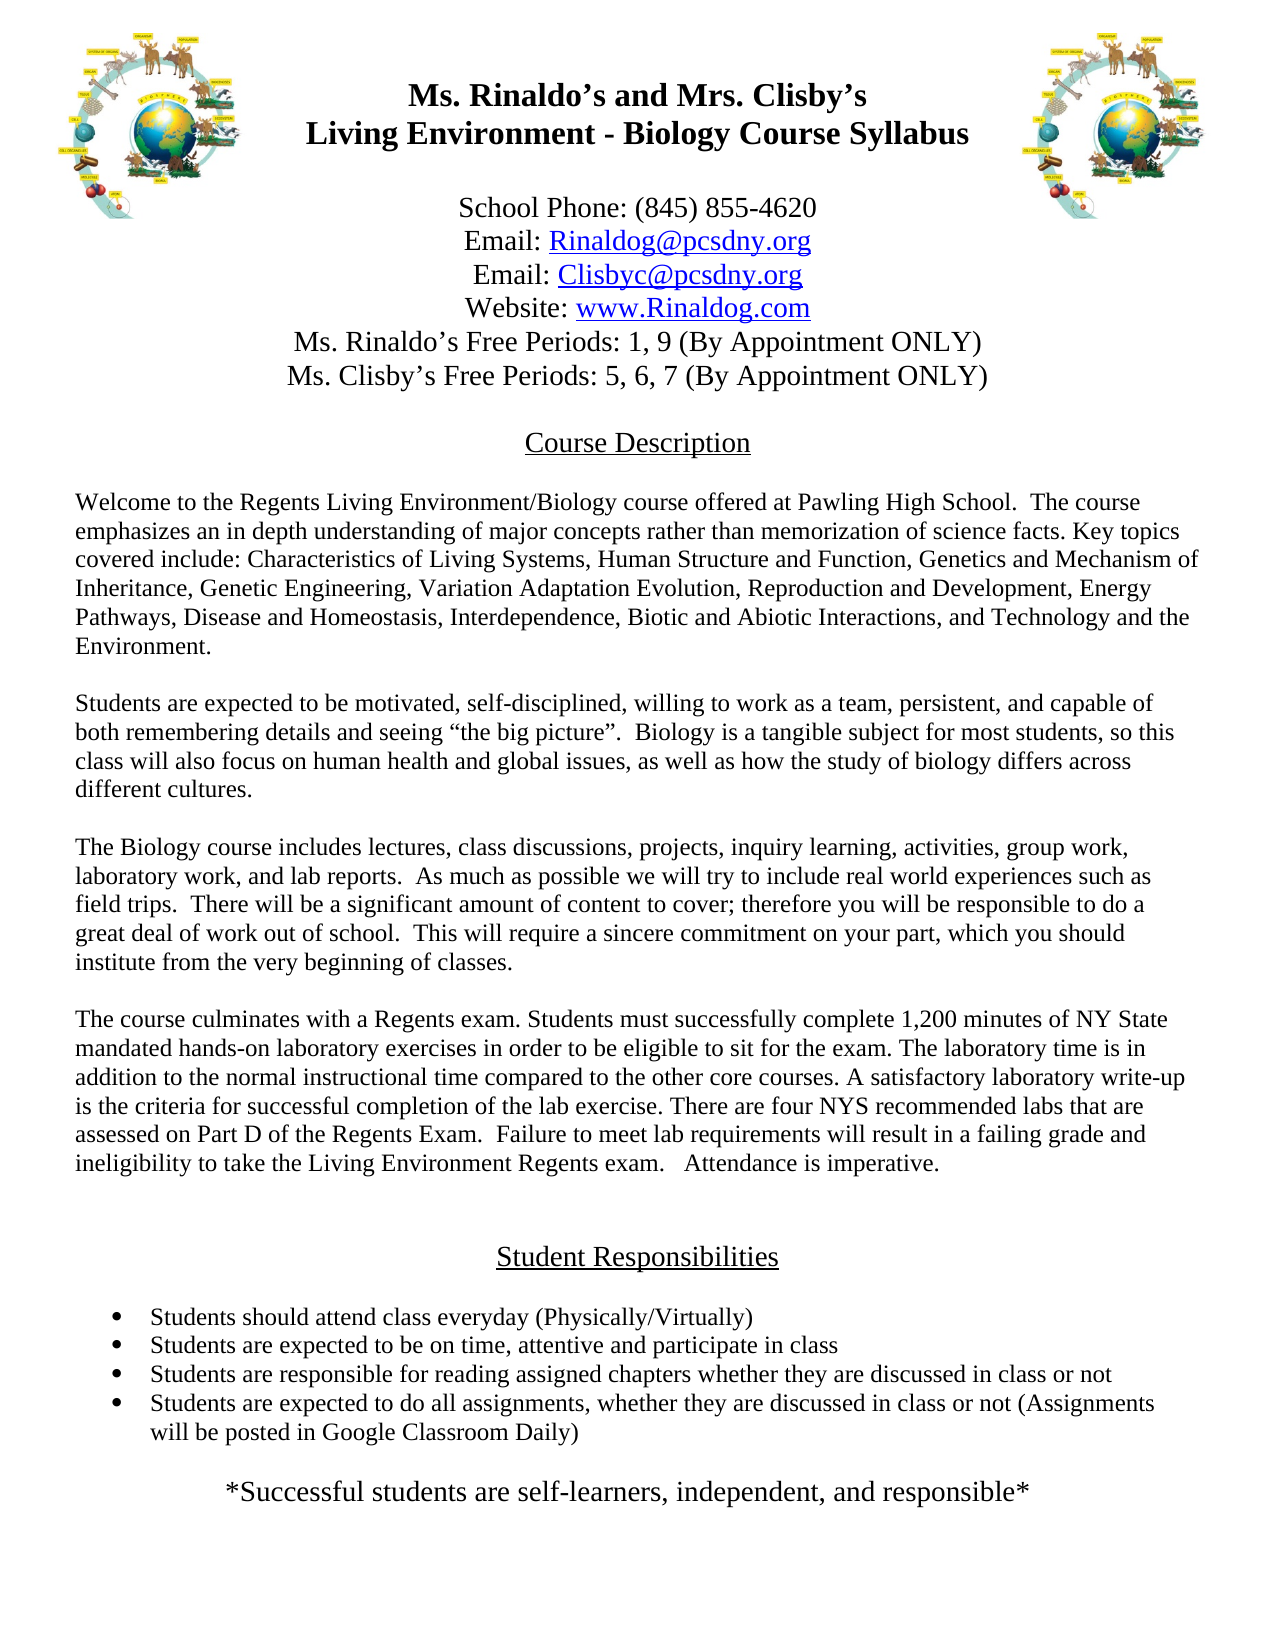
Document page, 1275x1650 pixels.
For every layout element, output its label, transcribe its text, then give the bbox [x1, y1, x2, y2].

text Ms. Rinaldo’s Free Periods: 1, 9 (By Appointment ONLY) [75, 324, 1200, 358]
text Ms. Rinaldo’s and Mrs. Clisby’s [300, 75, 986, 113]
text Email: Clisbyc@pcsdny.org [75, 257, 1200, 291]
text Living Environment - Biology Course Syllabus [300, 113, 986, 152]
picture [986, 33, 1264, 219]
text Ms. Clisby’s Free Periods: 5, 6, 7 (By Appointment ONLY) [75, 358, 1200, 391]
text *Successful students are self-learners, independent, and responsible* [150, 1474, 1200, 1508]
text Email: Rinaldog@pcsdny.org [75, 223, 1200, 257]
text The Biology course includes lectures, class discussions, projects, inquiry learning, activities, group work, laboratory work, and lab reports. As much as possible we will try to include real world experiences such as field trips. There will be a significant amount of content to cover; therefore you will be responsible to do a great deal of work out of school. This will require a sincere commitment on your part, which you should institute from the very beginning of classes. [75, 832, 1200, 976]
list Students should attend class everyday (Physically/Virtually) [112, 1302, 1200, 1330]
picture [22, 33, 300, 219]
text Student Responsibilities [75, 1239, 1200, 1273]
text Course Description [75, 425, 1200, 458]
list Students are expected to be on time, attentive and participate in class [112, 1330, 1200, 1359]
list Students are responsible for reading assigned chapters whether they are discussed in class or not [112, 1359, 1200, 1388]
text Welcome to the Regents Living Environment/Biology course offered at Pawling High School. The course emphasizes an in depth understanding of major concepts rather than memorization of science facts. Key topics covered include: Characteristics of Living Systems, Human Structure and Function, Genetics and Mechanism of Inheritance, Genetic Engineering, Variation Adaptation Evolution, Reproduction and Development, Energy Pathways, Disease and Homeostasis, Interdependence, Biotic and Abiotic Interactions, and Technology and the Environment. [75, 487, 1200, 659]
text Website: www.Rinaldog.com [75, 291, 1200, 324]
text School Phone: (845) 855-4620 [75, 190, 1200, 223]
text The course culminates with a Regents exam. Students must successfully complete 1,200 minutes of NY State mandated hands-on laboratory exercises in order to be eligible to sit for the exam. The laboratory time is in addition to the normal instructional time compared to the other core courses. A satisfactory laboratory write-up is the criteria for successful completion of the lab exercise. There are four NYS recommended labs that are assessed on Part D of the Regents Exam. Failure to meet lab requirements will result in a failing grade and ineligibility to take the Living Environment Regents exam. Attendance is imperative. [75, 1004, 1200, 1177]
text Students are expected to be motivated, self-disciplined, willing to work as a team, persistent, and capable of both remembering details and seeing “the big picture”. Biology is a tangible subject for most students, so this class will also focus on human health and global issues, as well as how the study of biology differs across different cultures. [75, 688, 1200, 803]
list Students are expected to do all assignments, whether they are discussed in class or not (Assignments will be posted in Google Classroom Daily) [112, 1388, 1200, 1445]
